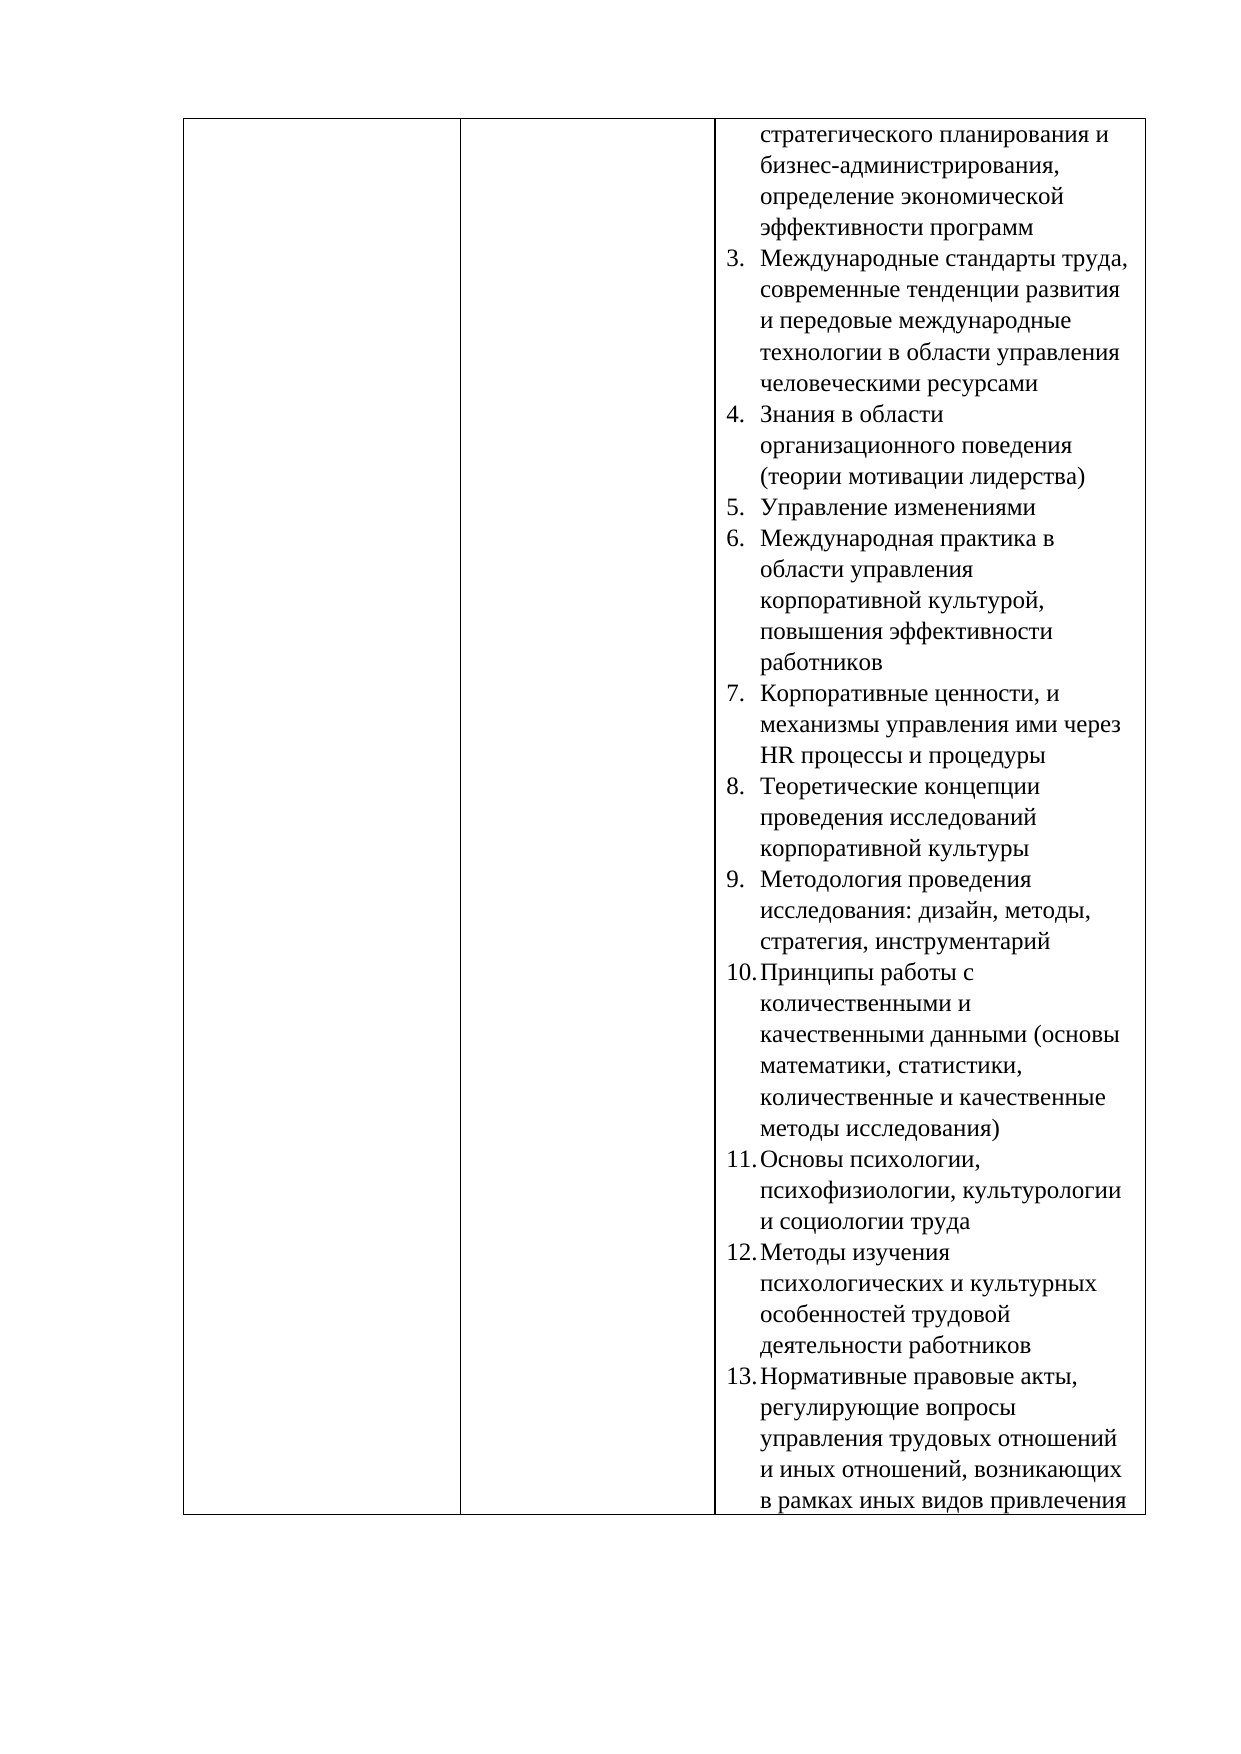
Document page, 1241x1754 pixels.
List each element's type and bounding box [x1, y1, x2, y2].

table_cell [716, 119, 1145, 1514]
